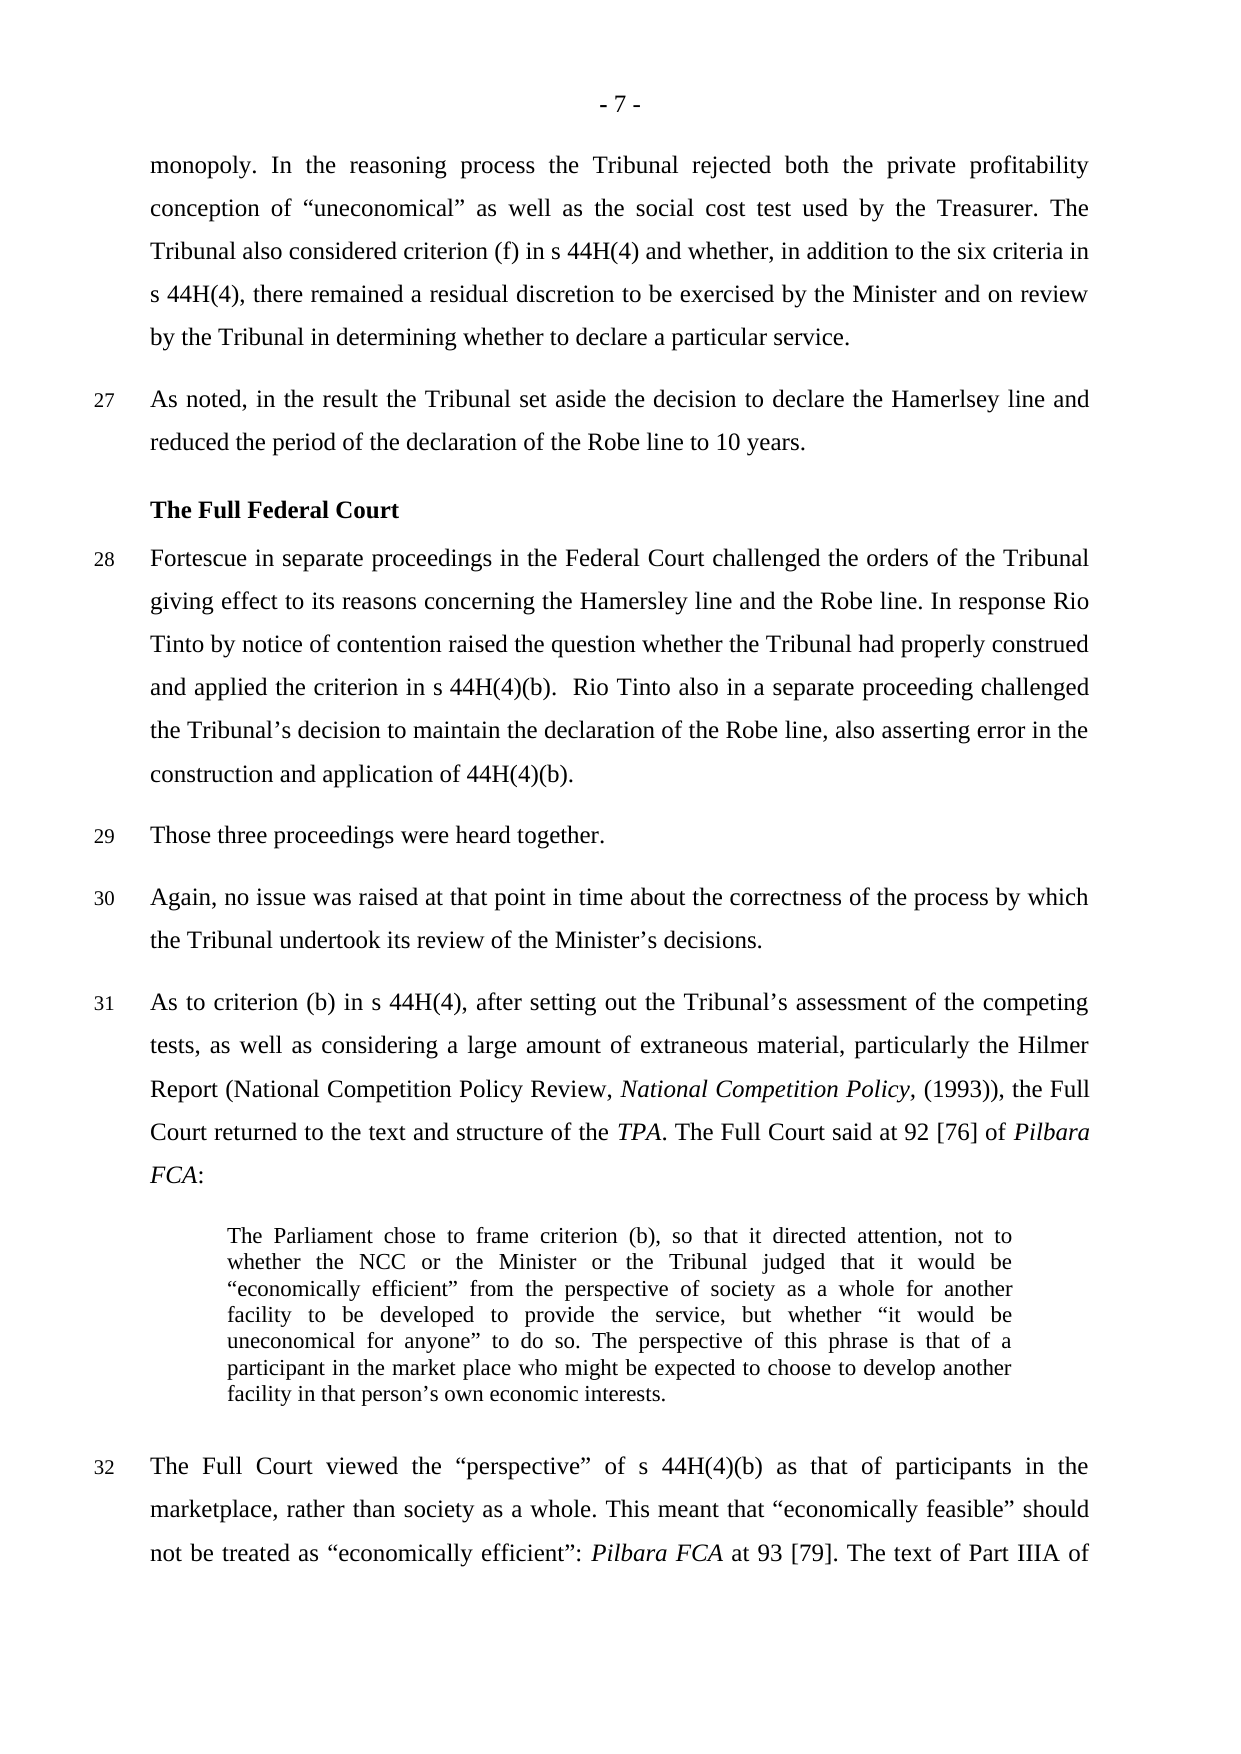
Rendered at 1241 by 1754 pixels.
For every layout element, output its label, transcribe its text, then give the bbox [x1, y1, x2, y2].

subtitle The Full Federal Court [150, 496, 1090, 524]
text Fortescue in separate proceedings in the Federal Court challenged the orders of the Tribunal giving effect to its reasons concerning the Hamersley line and the Robe line. In response Rio Tinto by notice of contention raised the question whether the Tribunal had properly construed and applied the criterion in s 44H(4)(b). Rio Tinto also in a separate proceeding challenged the Tribunal’s decision to maintain the declaration of the Robe line, also asserting error in the construction and application of 44H(4)(b). [94, 543, 1090, 787]
text Again, no issue was raised at that point in time about the correctness of the process by which the Tribunal undertook its review of the Minister’s decisions. [94, 882, 1090, 954]
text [94, 150, 1090, 351]
text As noted, in the result the Tribunal set aside the decision to declare the Hamerlsey line and reduced the period of the declaration of the Robe line to 10 years. [94, 384, 1090, 456]
text Those three proceedings were heard together. [94, 821, 1090, 849]
text The Parliament chose to frame criterion (b), so that it directed attention, not to whether the NCC or the Minister or the Tribunal judged that it would be “economically efficient” from the perspective of society as a whole for another facility to be developed to provide the service, but whether “it would be uneconomical for anyone” to do so. The perspective of this phrase is that of a participant in the market place who might be expected to choose to develop another facility in that person’s own economic interests. [227, 1222, 1013, 1406]
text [94, 1451, 1090, 1566]
text As to criterion (b) in s 44H(4), after setting out the Tribunal’s assessment of the competing tests, as well as considering a large amount of extraneous material, particularly the Hilmer Report (National Competition Policy Review, National Competition Policy, (1993)), the Full Court returned to the text and structure of the TPA. The Full Court said at 92 [76] of Pilbara FCA: [94, 987, 1090, 1189]
